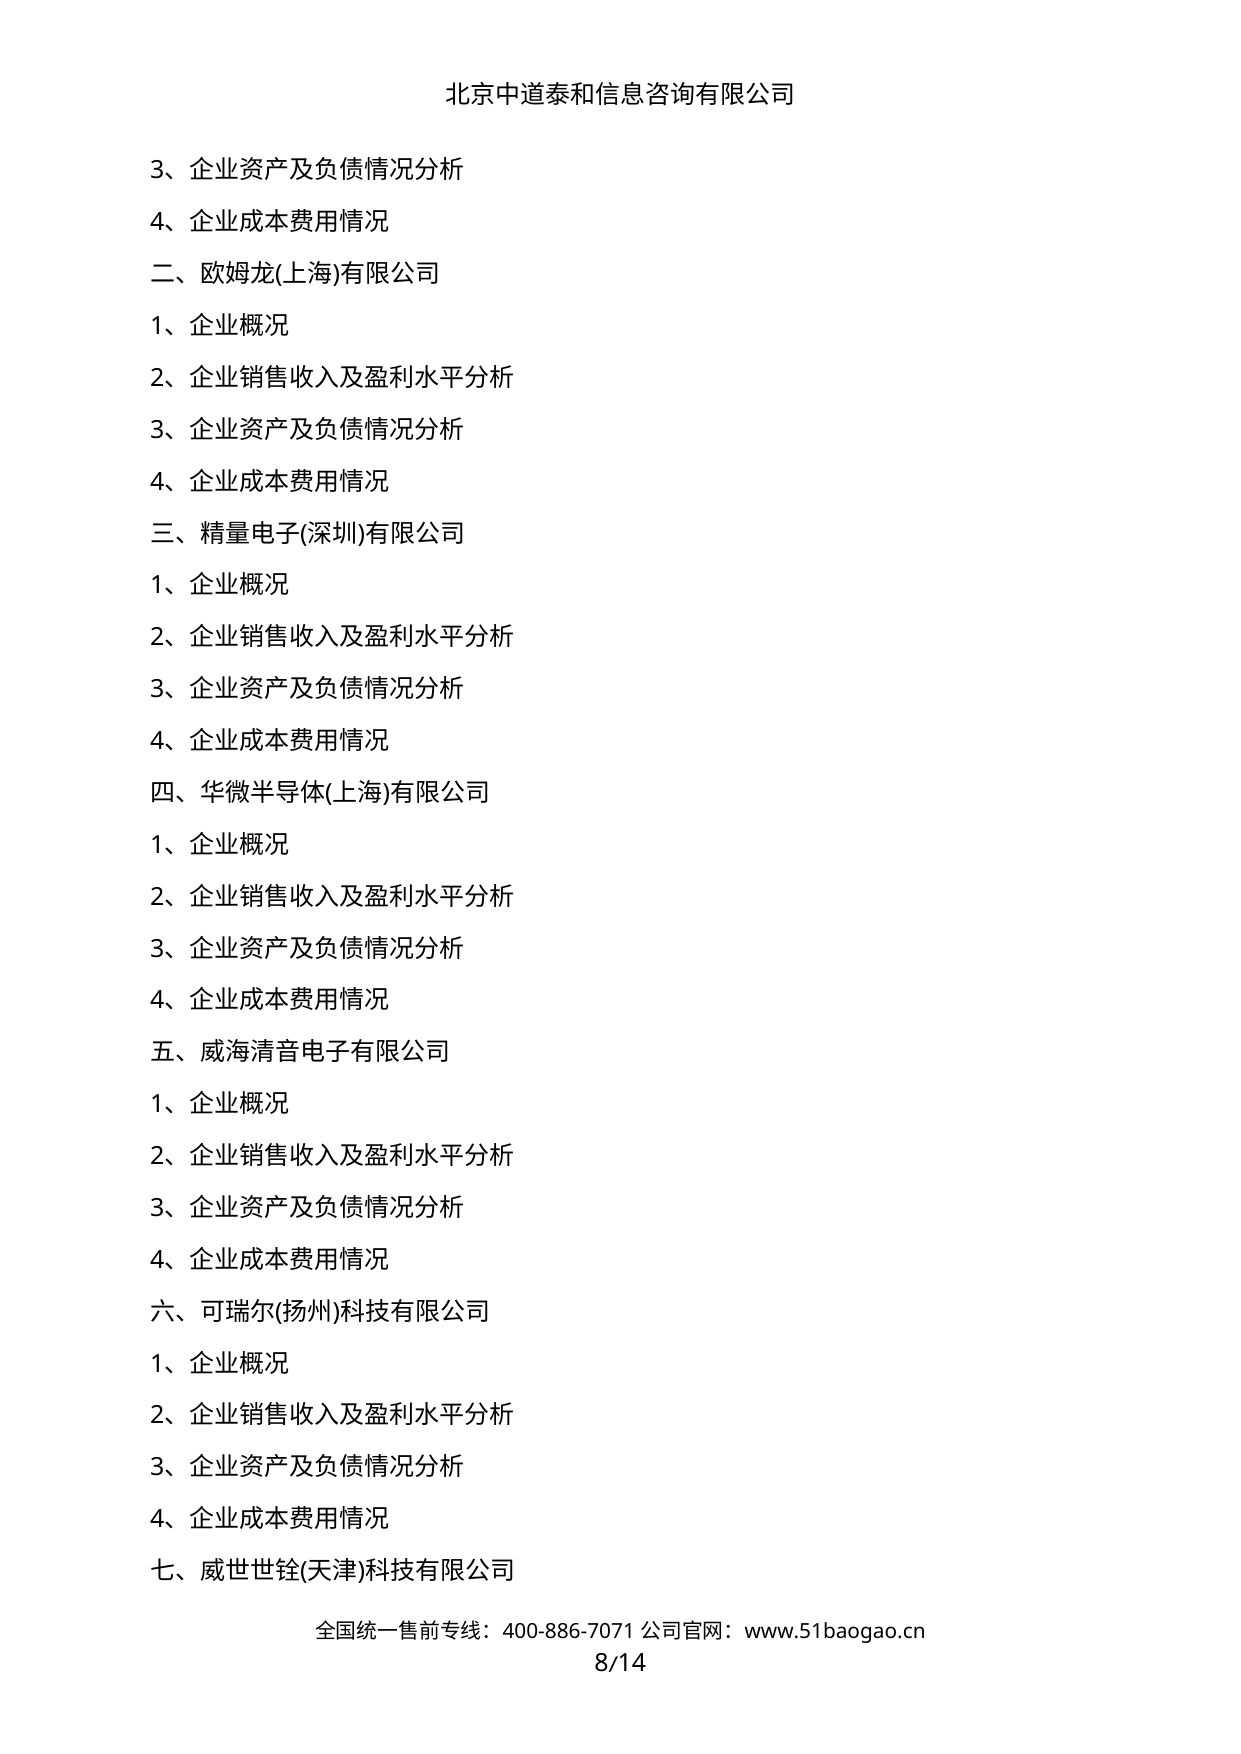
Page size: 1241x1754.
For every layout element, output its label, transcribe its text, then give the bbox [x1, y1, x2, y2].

text 4、企业成本费用情况 [150, 1239, 1090, 1276]
text 1、企业概况 [150, 1084, 1090, 1120]
text 三、精量电子(深圳)有限公司 [150, 513, 1090, 549]
text 1、企业概况 [150, 306, 1090, 342]
text 2、企业销售收入及盈利水平分析 [150, 1136, 1090, 1172]
text 4、企业成本费用情况 [150, 202, 1090, 238]
text 1、企业概况 [150, 565, 1090, 601]
text 4、企业成本费用情况 [150, 1499, 1090, 1535]
text 2、企业销售收入及盈利水平分析 [150, 357, 1090, 394]
text 四、华微半导体(上海)有限公司 [150, 772, 1090, 809]
text 2、企业销售收入及盈利水平分析 [150, 1395, 1090, 1431]
text 1、企业概况 [150, 1343, 1090, 1379]
text 3、企业资产及负债情况分析 [150, 669, 1090, 705]
text 3、企业资产及负债情况分析 [150, 1187, 1090, 1224]
text 4、企业成本费用情况 [150, 461, 1090, 497]
text 2、企业销售收入及盈利水平分析 [150, 876, 1090, 912]
text 4、企业成本费用情况 [150, 721, 1090, 757]
text 七、威世世铨(天津)科技有限公司 [150, 1551, 1090, 1587]
text 六、可瑞尔(扬州)科技有限公司 [150, 1291, 1090, 1327]
text 3、企业资产及负债情况分析 [150, 1447, 1090, 1483]
text 4、企业成本费用情况 [150, 980, 1090, 1016]
text 1、企业概况 [150, 824, 1090, 861]
text 二、欧姆龙(上海)有限公司 [150, 254, 1090, 290]
text 3、企业资产及负债情况分析 [150, 150, 1090, 186]
text 3、企业资产及负债情况分析 [150, 409, 1090, 446]
text 3、企业资产及负债情况分析 [150, 928, 1090, 964]
text 五、威海清音电子有限公司 [150, 1032, 1090, 1068]
text 2、企业销售收入及盈利水平分析 [150, 617, 1090, 653]
